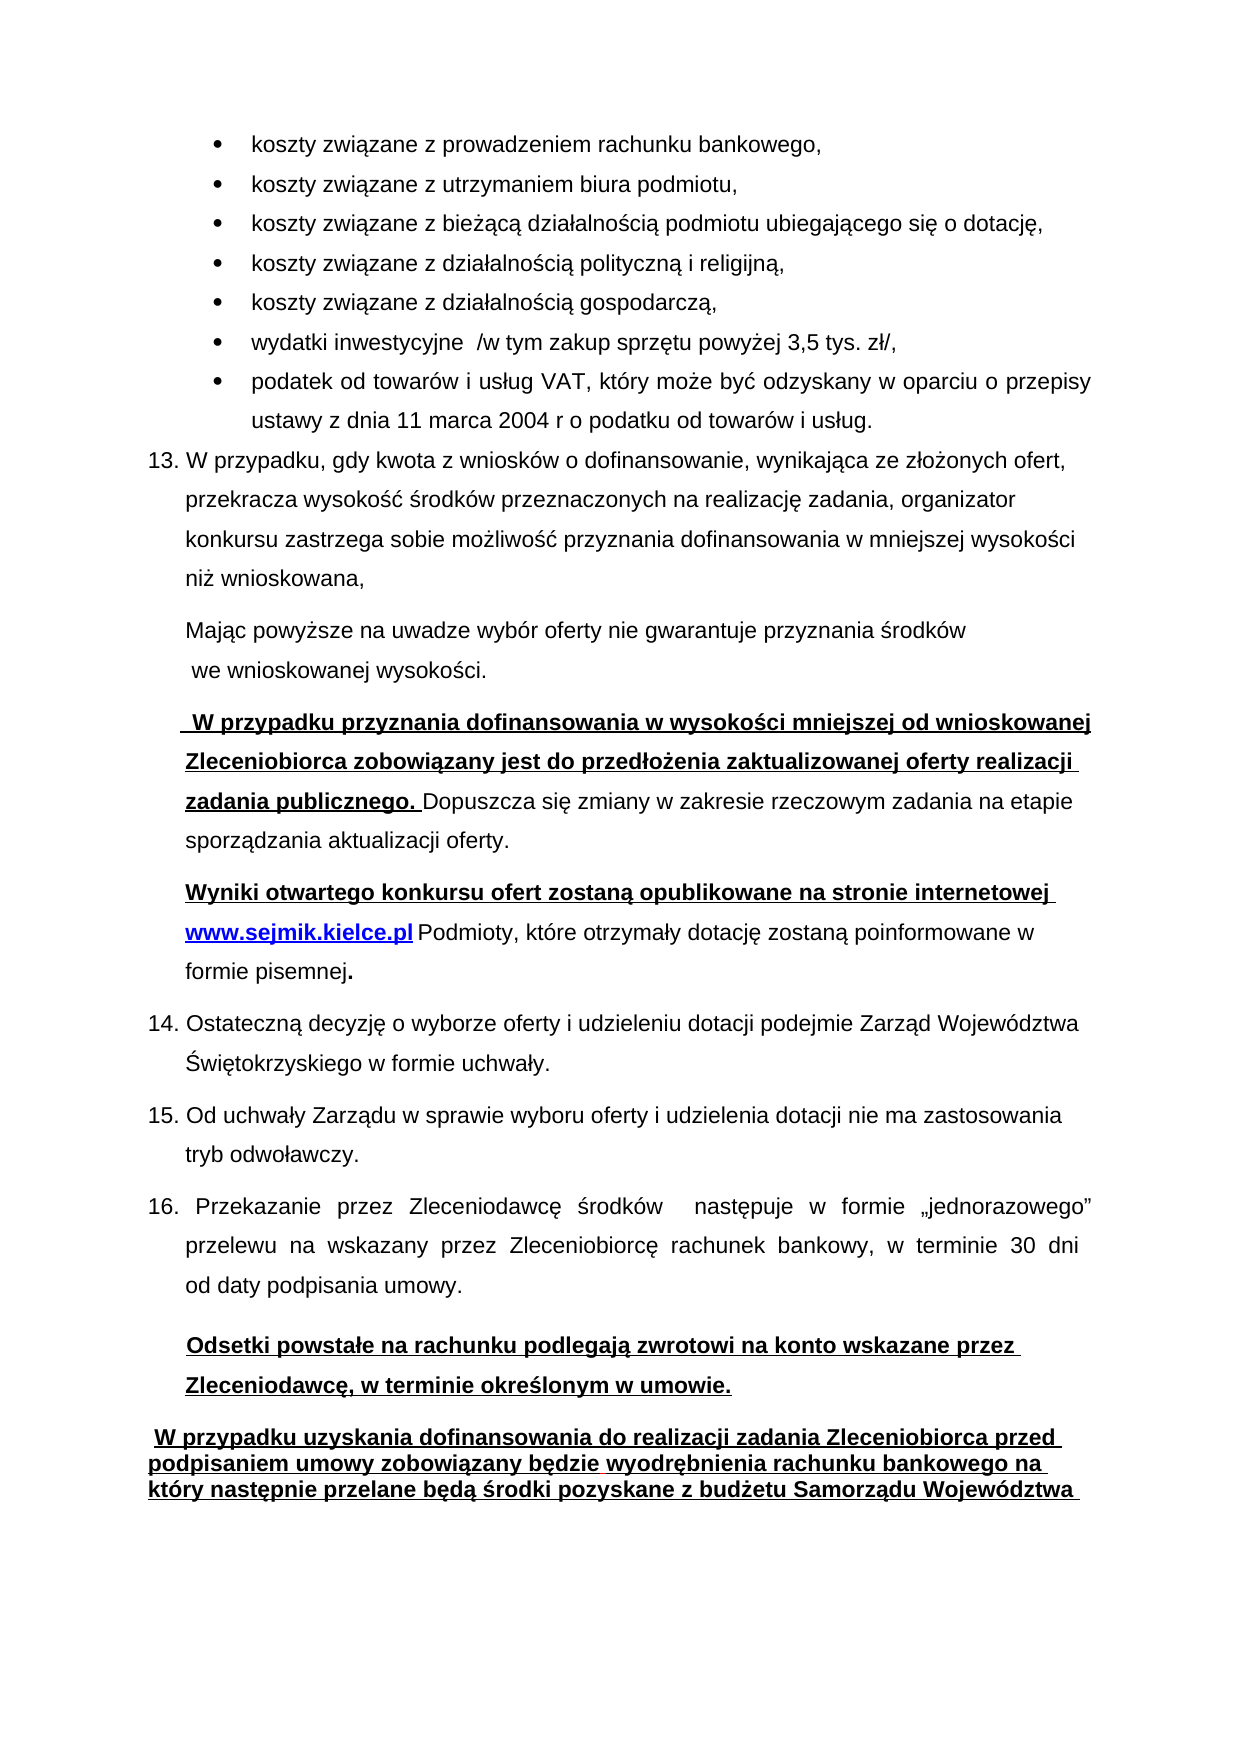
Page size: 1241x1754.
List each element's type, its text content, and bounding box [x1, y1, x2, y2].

text 14. Ostateczną decyzję o wyborze oferty i udzieleniu dotacji podejmie Zarząd Województwa Świętokrzyskiego w formie uchwały. [148, 1010, 1092, 1076]
list koszty związane z działalnością polityczną i religijną, [214, 249, 1092, 276]
text Mając powyższe na uwadze wybór oferty nie gwarantuje przyznania środków we wnioskowanej wysokości. [185, 617, 1092, 683]
list wydatki inwestycyjne /w tym zakup sprzętu powyżej 3,5 tys. zł/, [214, 328, 1092, 355]
list koszty związane z działalnością gospodarczą, [214, 289, 1092, 315]
text 13. W przypadku, gdy kwota z wniosków o dofinansowanie, wynikająca ze złożonych ofert, przekracza wysokość środków przeznaczonych na realizację zadania, organizator konkursu zastrzega sobie możliwość przyznania dofinansowania w mniejszej wysokości niż wnioskowana, [148, 447, 1092, 592]
list podatek od towarów i usług VAT, który może być odzyskany w oparciu o przepisy ustawy z dnia 11 marca 2004 r o podatku od towarów i usług. [214, 368, 1092, 434]
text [148, 1424, 1092, 1503]
list koszty związane z utrzymaniem biura podmiotu, [214, 171, 1092, 197]
text 15. Od uchwały Zarządu w sprawie wyboru oferty i udzielenia dotacji nie ma zastosowania tryb odwoławczy. [148, 1102, 1092, 1167]
text W przypadku przyznania dofinansowania w wysokości mniejszej od wnioskowanej Zleceniobiorca zobowiązany jest do przedłożenia zaktualizowanej oferty realizacji zadania publicznego. Dopuszcza się zmiany w zakresie rzeczowym zadania na etapie sporządzania aktualizacji oferty. [148, 709, 1092, 853]
text Wyniki otwartego konkursu ofert zostaną opublikowane na stronie internetowej www.sejmik.kielce.pl Podmioty, które otrzymały dotację zostaną poinformowane w formie pisemnej. [185, 879, 1092, 984]
list koszty związane z bieżącą działalnością podmiotu ubiegającego się o dotację, [214, 210, 1092, 236]
text 16. Przekazanie przez Zleceniodawcę środków następuje w formie „jednorazowego” przelewu na wskazany przez Zleceniobiorcę rachunek bankowy, w terminie 30 dni od daty podpisania umowy. [148, 1193, 1092, 1298]
list koszty związane z prowadzeniem rachunku bankowego, [214, 131, 1092, 157]
text Odsetki powstałe na rachunku podlegają zwrotowi na konto wskazane przez Zleceniodawcę, w terminie określonym w umowie. [148, 1332, 1092, 1398]
